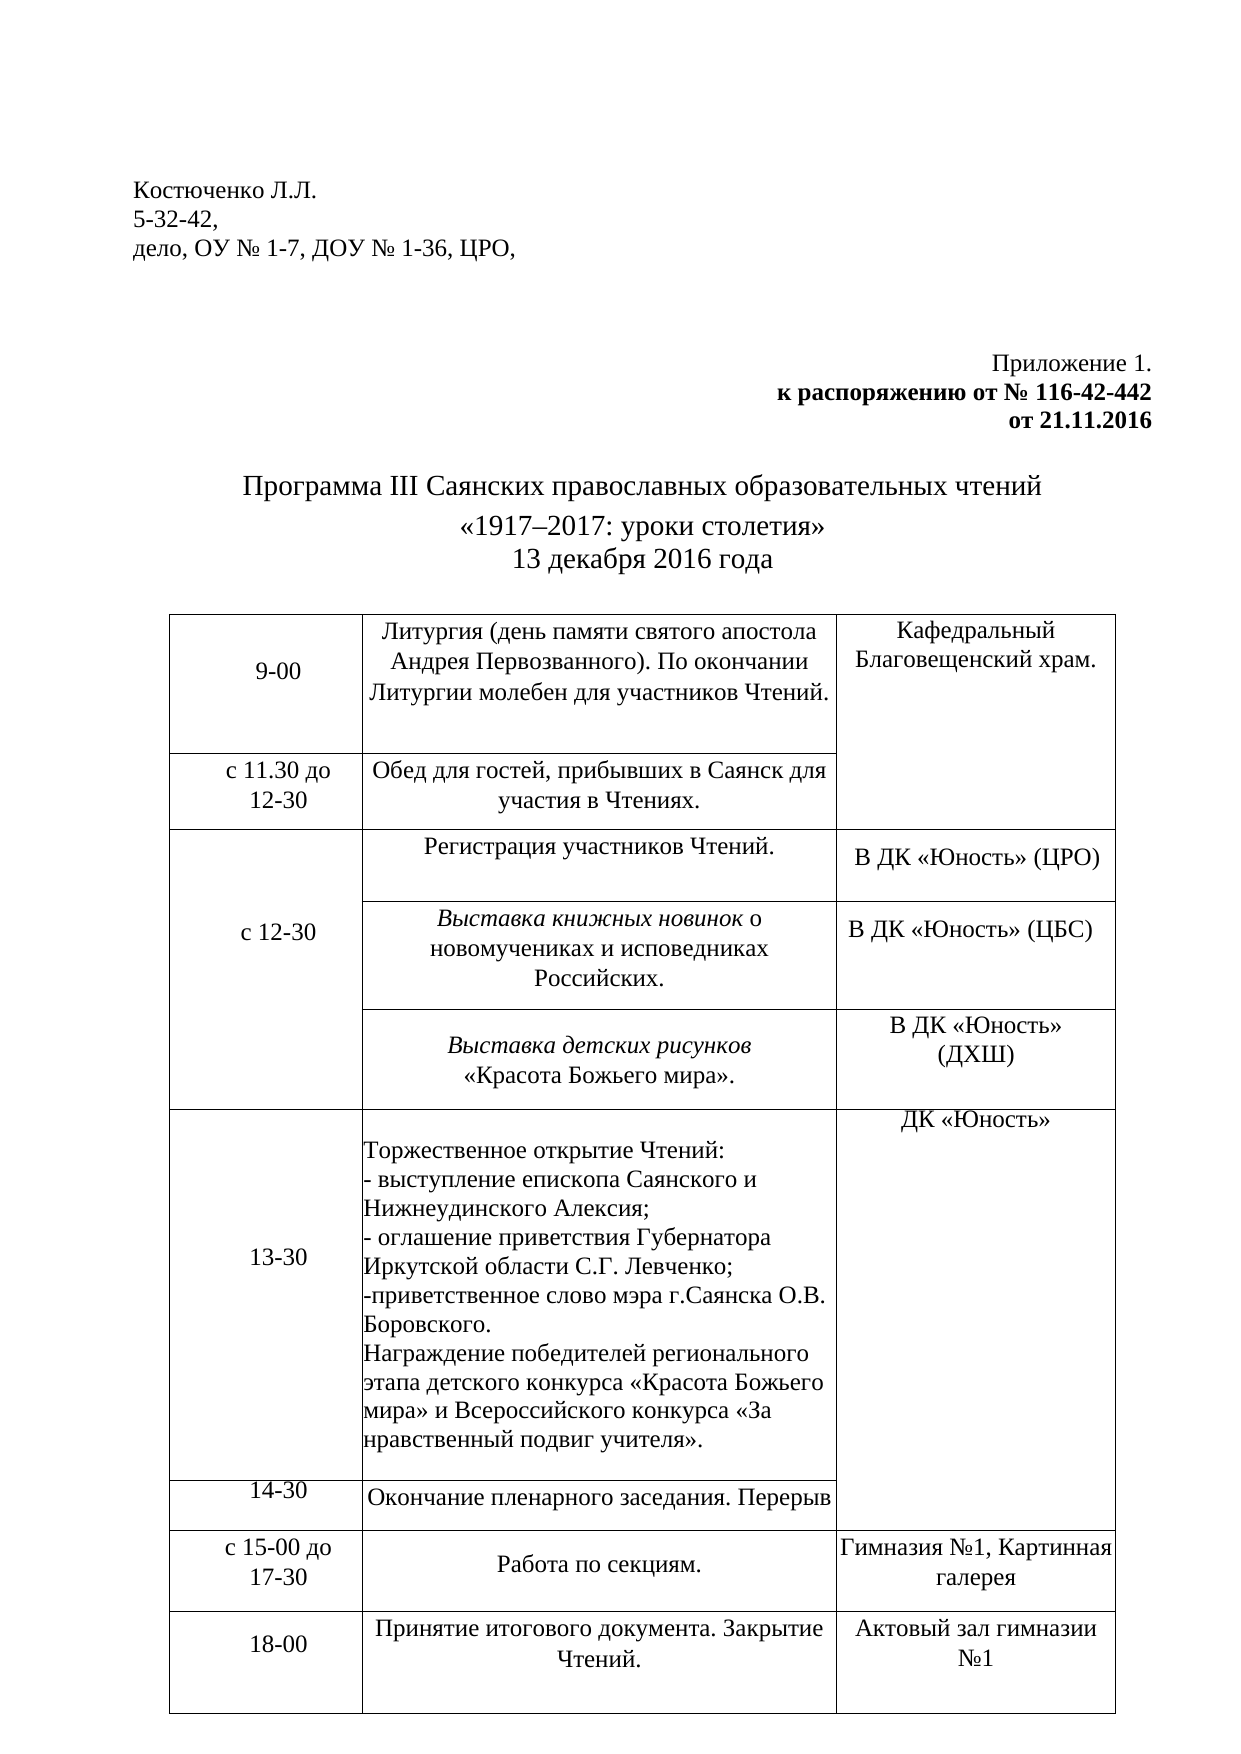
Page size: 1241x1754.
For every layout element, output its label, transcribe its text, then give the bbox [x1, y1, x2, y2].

table_header 9-00 [170, 615, 362, 753]
table_cell с 11.30 до 12-30 [170, 754, 362, 829]
table_cell с 12-30 [170, 830, 362, 1108]
text от 21.11.2016 [133, 406, 1152, 434]
table_cell Обед для гостей, прибывших в Саянск для участия в Чтениях. [363, 754, 836, 829]
text Приложение 1. [133, 348, 1152, 377]
table_header Литургия (день памяти святого апостола Андрея Первозванного). По окончании Литургии молебен для участников Чтений. [363, 615, 836, 753]
table_cell Регистрация участников Чтений. [363, 830, 836, 901]
table_cell Работа по секциям. [363, 1531, 836, 1611]
table_cell Выставка детских рисунков «Красота Божьего мира». [363, 1010, 836, 1108]
table_cell с 15-00 до 17-30 [170, 1531, 362, 1611]
text Программа III Саянских православных образовательных чтений [133, 468, 1152, 501]
table_cell 18-00 [170, 1612, 362, 1713]
table_cell ДК «Юность» [837, 1110, 1115, 1530]
text дело, ОУ № 1-7, ДОУ № 1-36, ЦРО, [133, 233, 1152, 262]
table_cell 14-30 [170, 1481, 362, 1530]
text к распоряжению от № 116-42-442 [133, 377, 1152, 406]
table_cell Выставка книжных новинок о новомучениках и исповедниках Российских. [363, 902, 836, 1009]
table_cell 13-30 [170, 1110, 362, 1479]
table_cell Торжественное открытие Чтений: - выступление епископа Саянского и Нижнеудинского Алексия; - оглашение приветствия Губернатора Иркутской области С.Г. Левченко; -приветственное слово мэра г.Саянска О.В. Боровского. Награждение победителей регионального этапа детского конкурса «Красота Божьего мира» и Всероссийского конкурса «За нравственный подвиг учителя». [363, 1110, 836, 1479]
table_cell В ДК «Юность» (ДХШ) [837, 1010, 1115, 1108]
table_cell Актовый зал гимназии №1 [837, 1612, 1115, 1713]
table_cell В ДК «Юность» (ЦРО) [837, 830, 1115, 901]
table_header Кафедральный Благовещенский храм. [837, 615, 1115, 829]
text 13 декабря 2016 года [133, 541, 1152, 575]
text Костюченко Л.Л. [133, 176, 1152, 204]
table_cell В ДК «Юность» (ЦБС) [837, 902, 1115, 1009]
table_cell Гимназия №1, Картинная галерея [837, 1531, 1115, 1611]
table_cell Окончание пленарного заседания. Перерыв [363, 1481, 836, 1530]
text 5-32-42, [133, 204, 1152, 233]
table_cell Принятие итогового документа. Закрытие Чтений. [363, 1612, 836, 1713]
text «1917–2017: уроки столетия» [133, 508, 1152, 541]
